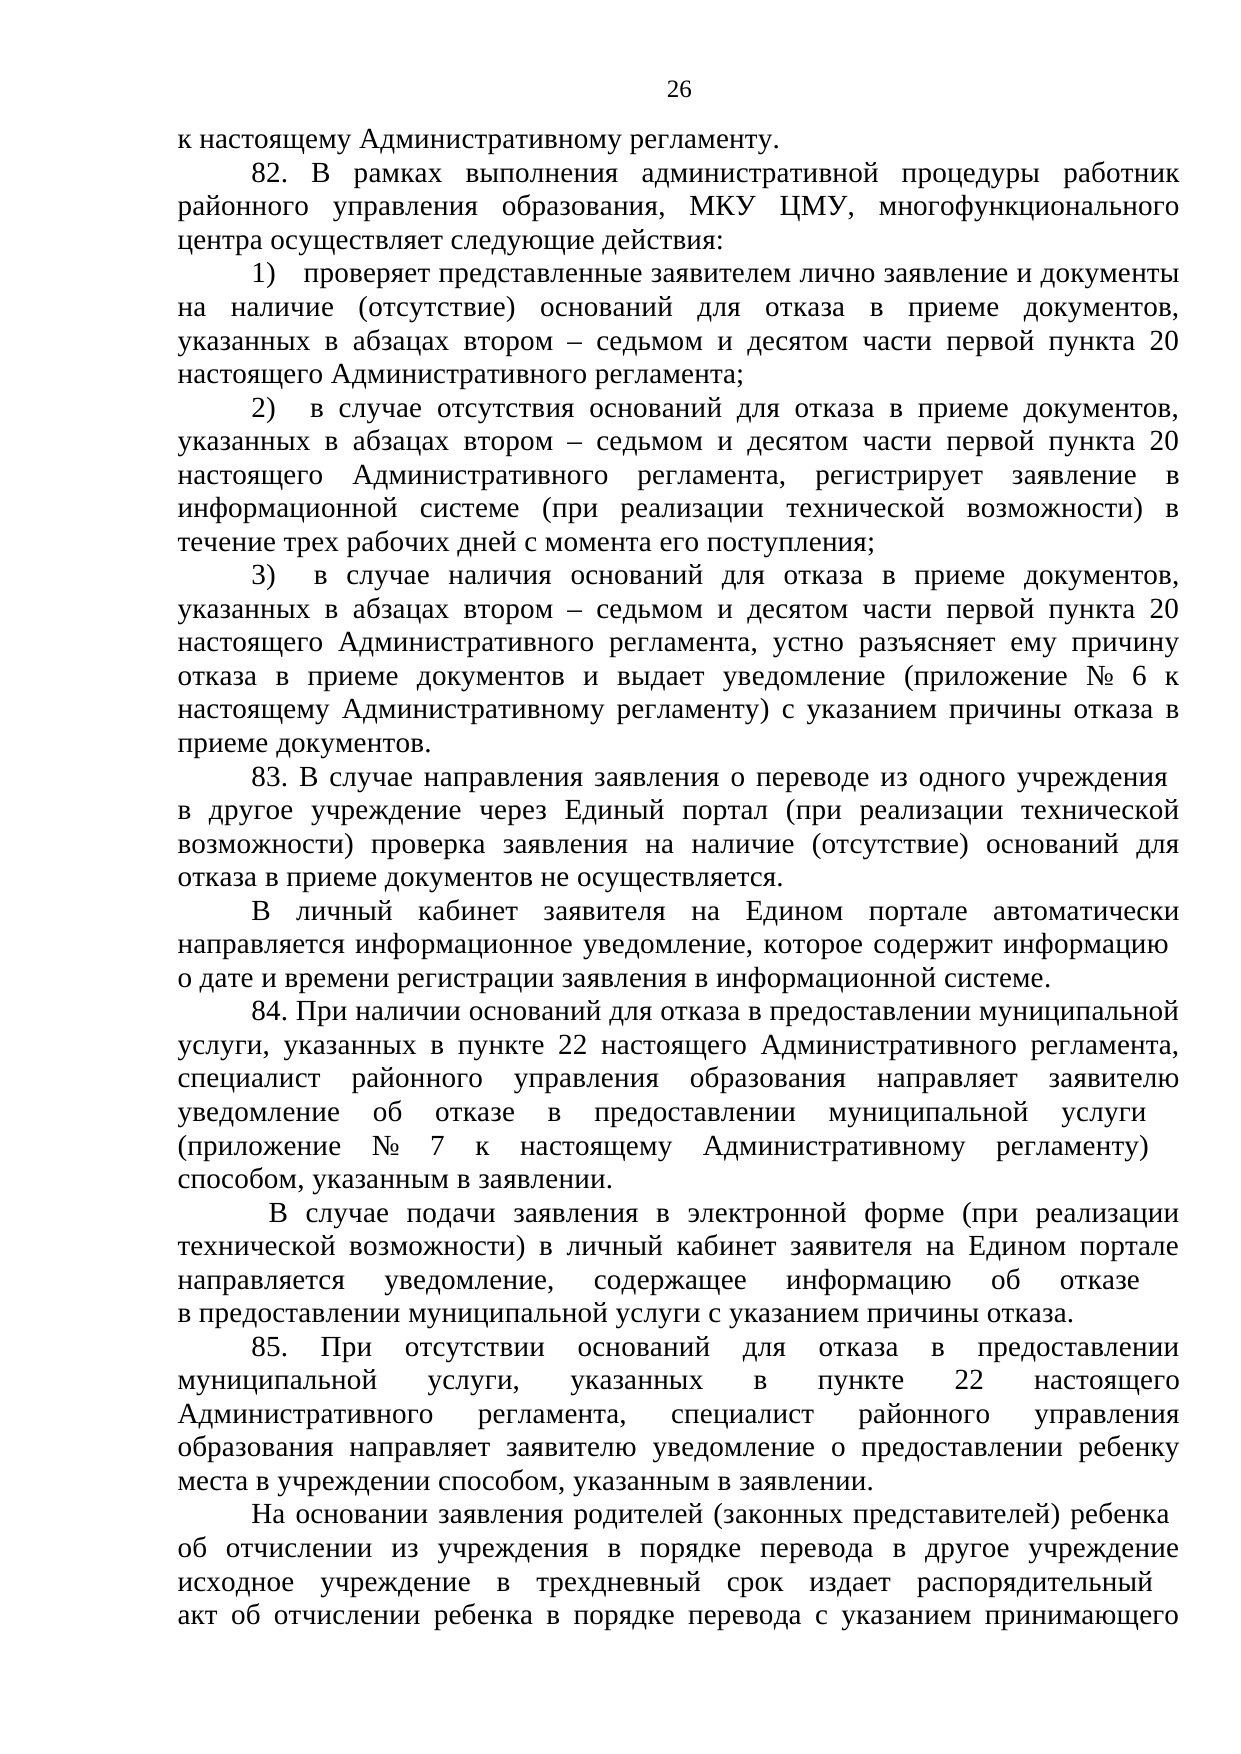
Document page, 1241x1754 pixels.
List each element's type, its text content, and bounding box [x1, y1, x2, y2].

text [177, 121, 1181, 155]
text 1) проверяет представленные заявителем лично заявление и документы на наличие (отсутствие) оснований для отказа в приеме документов, указанных в абзацах втором – седьмом и десятом части первой пункта 20 настоящего Административного регламента; [177, 256, 1181, 390]
text 82. В рамках выполнения административной процедуры работник районного управления образования, МКУ ЦМУ, многофункционального центра осуществляет следующие действия: [177, 155, 1181, 256]
text В случае подачи заявления в электронной форме (при реализации технической возможности) в личный кабинет заявителя на Едином портале направляется уведомление, содержащее информацию об отказе в предоставлении муниципальной услуги с указанием причины отказа. [177, 1195, 1181, 1329]
text 3) в случае наличия оснований для отказа в приеме документов, указанных в абзацах втором – седьмом и десятом части первой пункта 20 настоящего Административного регламента, устно разъясняет ему причину отказа в приеме документов и выдает уведомление (приложение № 6 к настоящему Административному регламенту) с указанием причины отказа в приеме документов. [177, 557, 1181, 759]
text 83. В случае направления заявления о переводе из одного учреждения в другое учреждение через Единый портал (при реализации технической возможности) проверка заявления на наличие (отсутствие) оснований для отказа в приеме документов не осуществляется. [177, 759, 1181, 893]
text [177, 1497, 1181, 1631]
text В личный кабинет заявителя на Едином портале автоматически направляется информационное уведомление, которое содержит информацию о дате и времени регистрации заявления в информационной системе. [177, 893, 1181, 993]
text 2) в случае отсутствия оснований для отказа в приеме документов, указанных в абзацах втором – седьмом и десятом части первой пункта 20 настоящего Административного регламента, регистрирует заявление в информационной системе (при реализации технической возможности) в течение трех рабочих дней с момента его поступления; [177, 390, 1181, 557]
text 85. При отсутствии оснований для отказа в предоставлении муниципальной услуги, указанных в пункте 22 настоящего Административного регламента, специалист районного управления образования направляет заявителю уведомление о предоставлении ребенку места в учреждении способом, указанным в заявлении. [177, 1329, 1181, 1497]
text 84. При наличии оснований для отказа в предоставлении муниципальной услуги, указанных в пункте 22 настоящего Административного регламента, специалист районного управления образования направляет заявителю уведомление об отказе в предоставлении муниципальной услуги (приложение № 7 к настоящему Административному регламенту) способом, указанным в заявлении. [177, 993, 1181, 1195]
